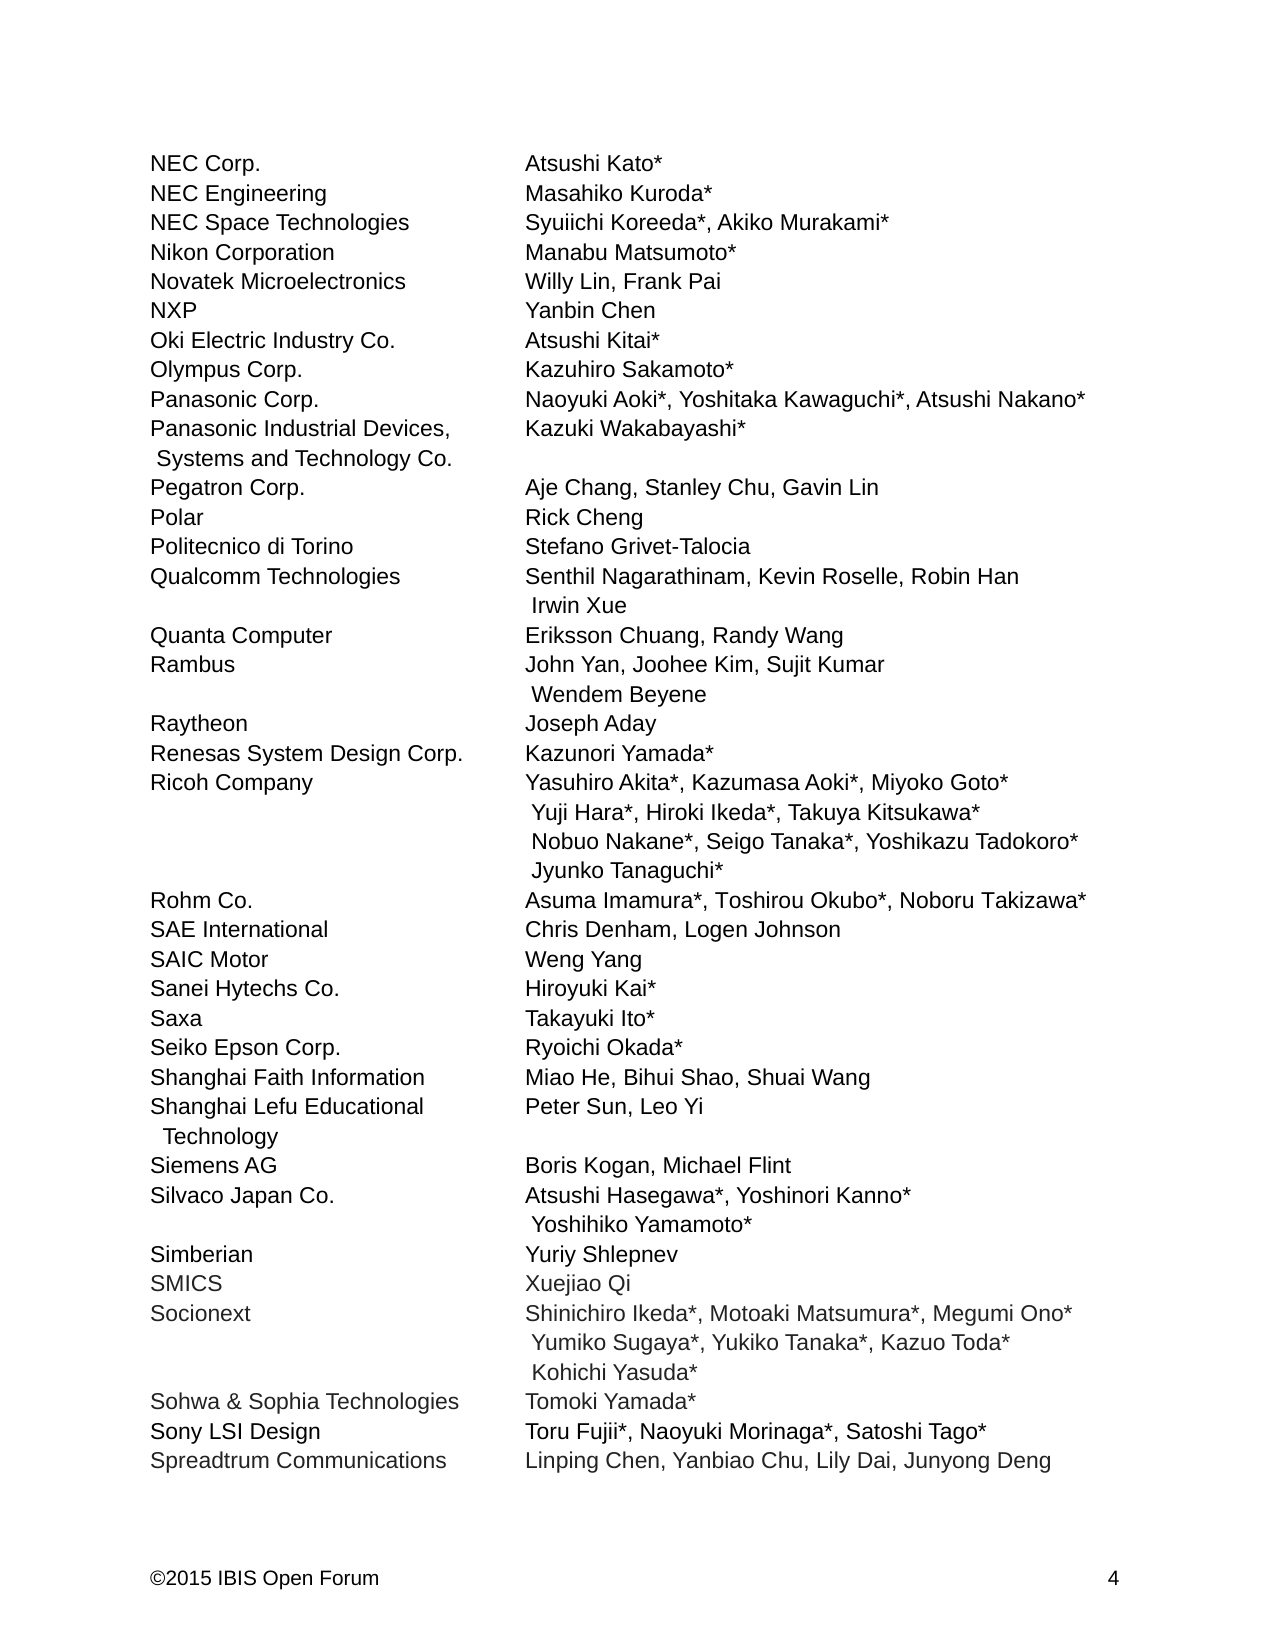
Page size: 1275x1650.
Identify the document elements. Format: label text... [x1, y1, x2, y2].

text Siemens AG Boris Kogan, Michael Flint [150, 1152, 1124, 1179]
text Nikon Corporation Manabu Matsumoto* [150, 238, 1124, 265]
text Raytheon Joseph Aday [150, 710, 1124, 736]
text Quanta Computer Eriksson Chuang, Randy Wang [150, 622, 1124, 648]
text Socionext Shinichiro Ikeda*, Motoaki Matsumura*, Megumi Ono* [150, 1300, 1124, 1326]
text SMICS Xuejiao Qi [150, 1270, 1124, 1297]
text Politecnico di Torino Stefano Grivet-Talocia [150, 533, 1124, 559]
text SAE International Chris Denham, Logen Johnson [150, 916, 1124, 943]
text Panasonic Industrial Devices, Kazuki Wakabayashi* [150, 415, 1124, 442]
text Sanei Hytechs Co. Hiroyuki Kai* [150, 975, 1124, 1002]
text Novatek Microelectronics Willy Lin, Frank Pai [150, 268, 1124, 294]
text Oki Electric Industry Co. Atsushi Kitai* [150, 327, 1124, 353]
text Saxa Takayuki Ito* [150, 1005, 1124, 1031]
text Technology [150, 1123, 1124, 1149]
text Wendem Beyene [150, 681, 1124, 707]
text Renesas System Design Corp. Kazunori Yamada* [150, 739, 1124, 766]
text Panasonic Corp. Naoyuki Aoki*, Yoshitaka Kawaguchi*, Atsushi Nakano* [150, 386, 1124, 412]
text Irwin Xue [150, 592, 1124, 618]
text Pegatron Corp. Aje Chang, Stanley Chu, Gavin Lin [150, 474, 1124, 501]
text Rambus John Yan, Joohee Kim, Sujit Kumar [150, 651, 1124, 677]
text NEC Space Technologies Syuiichi Koreeda*, Akiko Murakami* [150, 209, 1124, 235]
text NEC Engineering Masahiko Kuroda* [150, 179, 1124, 206]
text Shanghai Lefu Educational Peter Sun, Leo Yi [150, 1093, 1124, 1120]
text Ricoh Company Yasuhiro Akita*, Kazumasa Aoki*, Miyoko Goto* [150, 769, 1124, 795]
text Sohwa & Sophia Technologies Tomoki Yamada* [150, 1388, 1124, 1414]
text NXP Yanbin Chen [150, 297, 1124, 324]
text Shanghai Faith Information Miao He, Bihui Shao, Shuai Wang [150, 1064, 1124, 1090]
text Kohichi Yasuda* [450, 1359, 1124, 1385]
text Qualcomm Technologies Senthil Nagarathinam, Kevin Roselle, Robin Han [150, 563, 1124, 589]
text Polar Rick Cheng [150, 504, 1124, 530]
text Spreadtrum Communications Linping Chen, Yanbiao Chu, Lily Dai, Junyong Deng [150, 1447, 1124, 1473]
text Sony LSI Design Toru Fujii*, Naoyuki Morinaga*, Satoshi Tago* [150, 1418, 1124, 1444]
text Silvaco Japan Co. Atsushi Hasegawa*, Yoshinori Kanno* [150, 1182, 1124, 1208]
text Simberian Yuriy Shlepnev [150, 1241, 1124, 1267]
text Systems and Technology Co. [150, 445, 1124, 471]
text Olympus Corp. Kazuhiro Sakamoto* [150, 356, 1124, 383]
text Rohm Co. Asuma Imamura*, Toshirou Okubo*, Noboru Takizawa* [150, 887, 1124, 913]
text SAIC Motor Weng Yang [150, 946, 1124, 972]
text Jyunko Tanaguchi* [450, 857, 1124, 884]
text Seiko Epson Corp. Ryoichi Okada* [150, 1034, 1124, 1061]
text Yumiko Sugaya*, Yukiko Tanaka*, Kazuo Toda* [150, 1329, 1124, 1356]
text NEC Corp. Atsushi Kato* [150, 150, 1124, 176]
text Nobuo Nakane*, Seigo Tanaka*, Yoshikazu Tadokoro* [450, 828, 1124, 854]
text Yuji Hara*, Hiroki Ikeda*, Takuya Kitsukawa* [150, 798, 1124, 825]
text Yoshihiko Yamamoto* [450, 1211, 1124, 1238]
